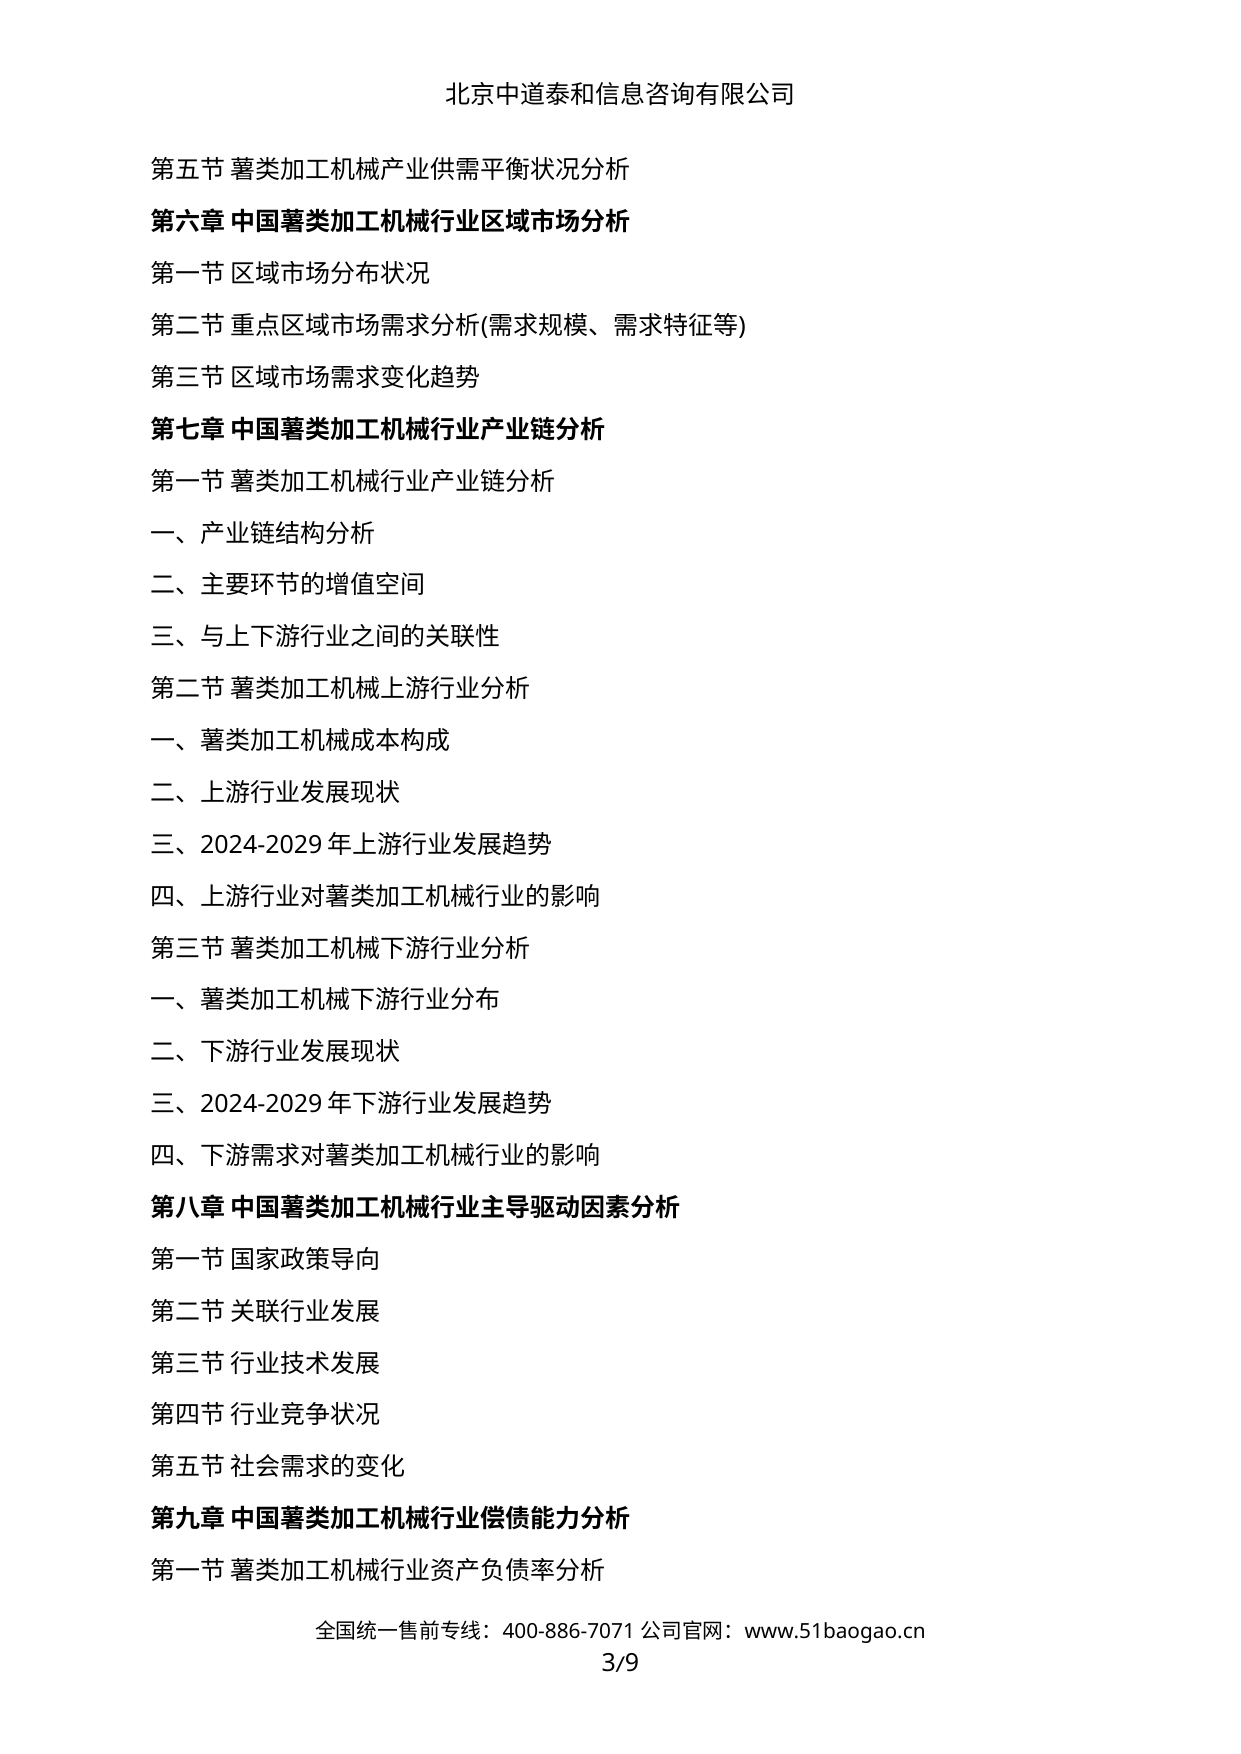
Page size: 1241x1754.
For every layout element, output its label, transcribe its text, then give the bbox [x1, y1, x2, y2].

text 第三节 区域市场需求变化趋势 [150, 357, 1090, 394]
text 第八章 中国薯类加工机械行业主导驱动因素分析 [150, 1187, 1090, 1224]
text 第二节 薯类加工机械上游行业分析 [150, 669, 1090, 705]
text 四、下游需求对薯类加工机械行业的影响 [150, 1136, 1090, 1172]
text 第一节 区域市场分布状况 [150, 254, 1090, 290]
text 三、2024-2029年下游行业发展趋势 [150, 1084, 1090, 1120]
text 第三节 行业技术发展 [150, 1343, 1090, 1379]
text 第四节 行业竞争状况 [150, 1395, 1090, 1431]
text 一、薯类加工机械下游行业分布 [150, 980, 1090, 1016]
text 第九章 中国薯类加工机械行业偿债能力分析 [150, 1499, 1090, 1535]
text 第五节 薯类加工机械产业供需平衡状况分析 [150, 150, 1090, 186]
text 第六章 中国薯类加工机械行业区域市场分析 [150, 202, 1090, 238]
text 三、2024-2029年上游行业发展趋势 [150, 824, 1090, 861]
text 第二节 关联行业发展 [150, 1291, 1090, 1327]
text 第五节 社会需求的变化 [150, 1447, 1090, 1483]
text 一、薯类加工机械成本构成 [150, 721, 1090, 757]
text 第二节 重点区域市场需求分析(需求规模、需求特征等) [150, 306, 1090, 342]
text 四、上游行业对薯类加工机械行业的影响 [150, 876, 1090, 912]
text 二、主要环节的增值空间 [150, 565, 1090, 601]
text 第一节 薯类加工机械行业资产负债率分析 [150, 1551, 1090, 1587]
text 二、上游行业发展现状 [150, 772, 1090, 809]
text 第一节 国家政策导向 [150, 1239, 1090, 1276]
text 第七章 中国薯类加工机械行业产业链分析 [150, 409, 1090, 446]
text 一、产业链结构分析 [150, 513, 1090, 549]
text 第一节 薯类加工机械行业产业链分析 [150, 461, 1090, 497]
text 三、与上下游行业之间的关联性 [150, 617, 1090, 653]
text 第三节 薯类加工机械下游行业分析 [150, 928, 1090, 964]
text 二、下游行业发展现状 [150, 1032, 1090, 1068]
